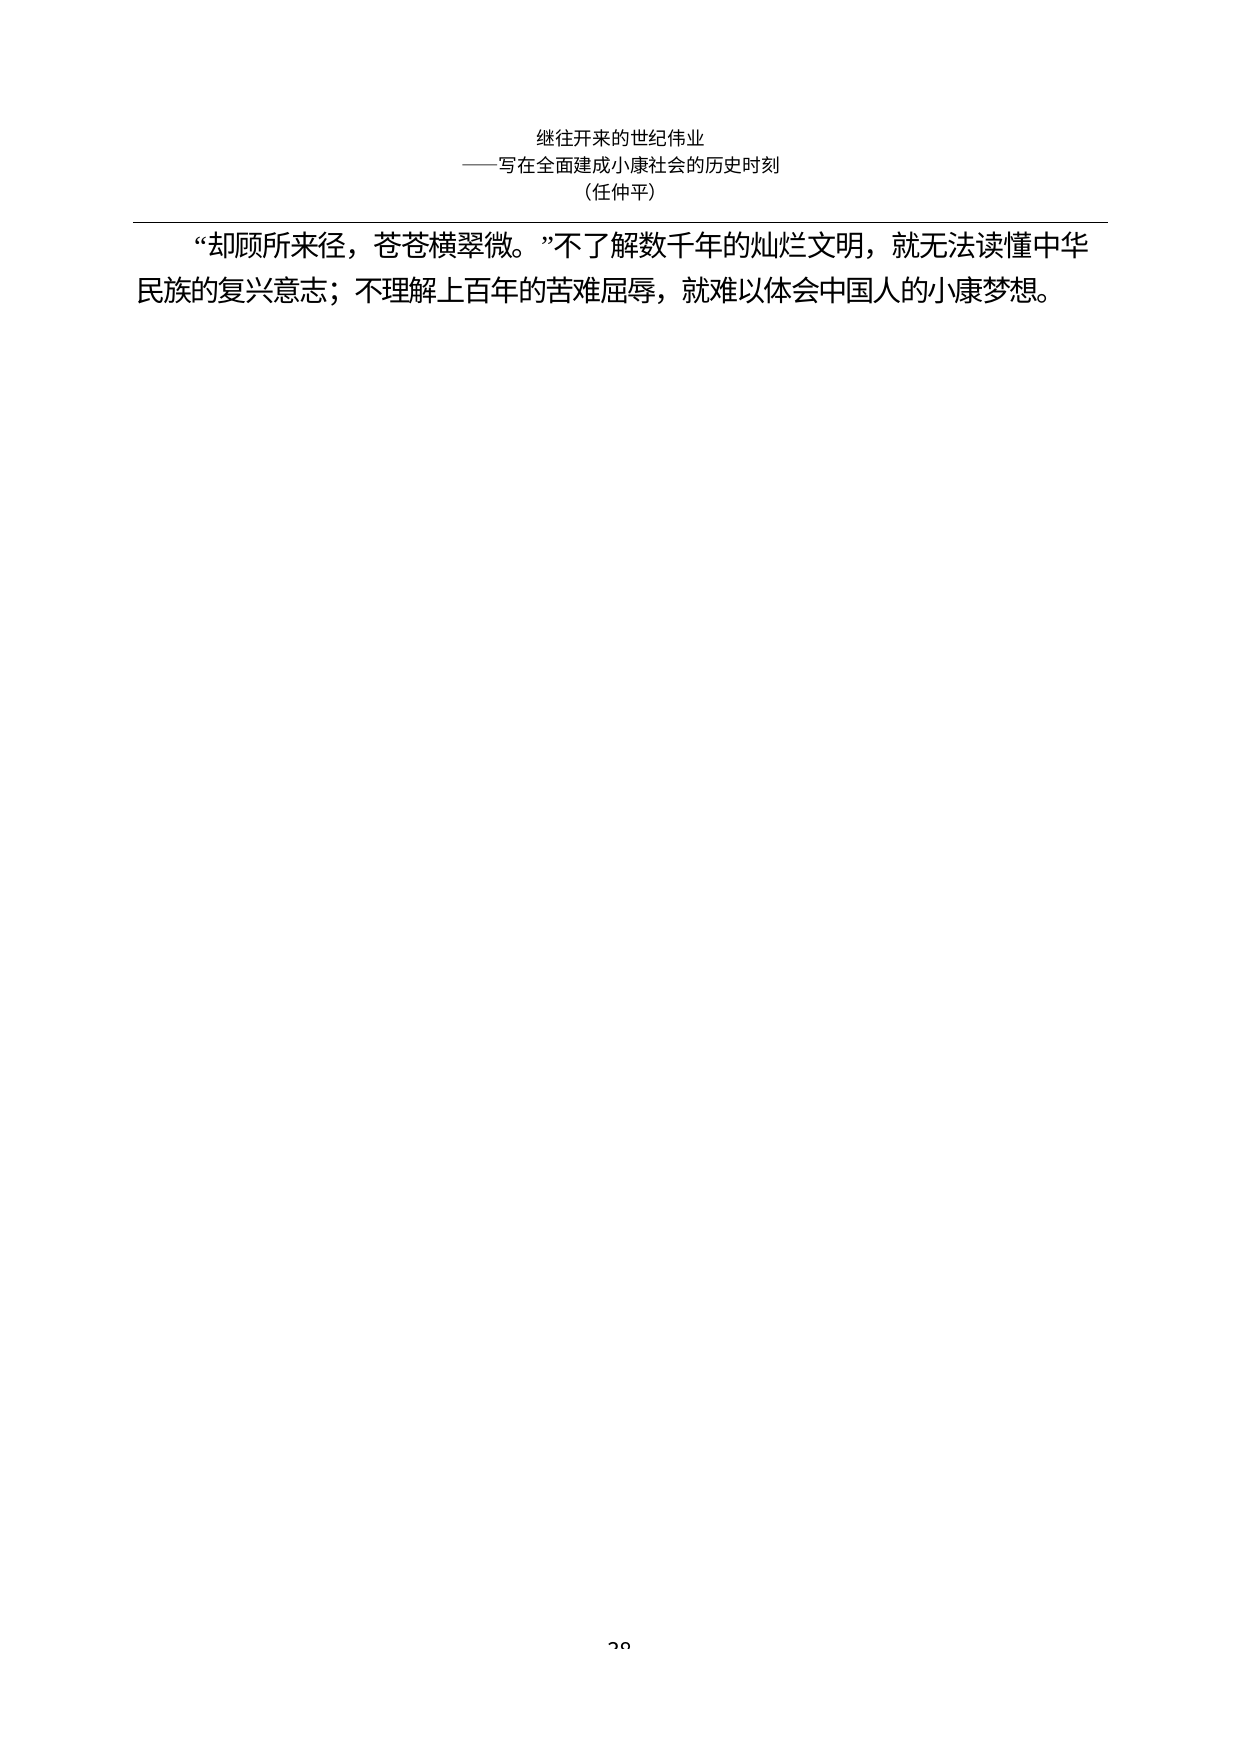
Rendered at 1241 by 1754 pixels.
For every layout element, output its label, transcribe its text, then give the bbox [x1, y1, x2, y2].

text “却顾所来径，苍苍横翠微。”不了解数千年的灿烂文明，就无法读懂中华民族的复兴意志；不理解上百年的苦难屈辱，就难以体会中国人的小康梦想。 [136, 223, 1105, 309]
